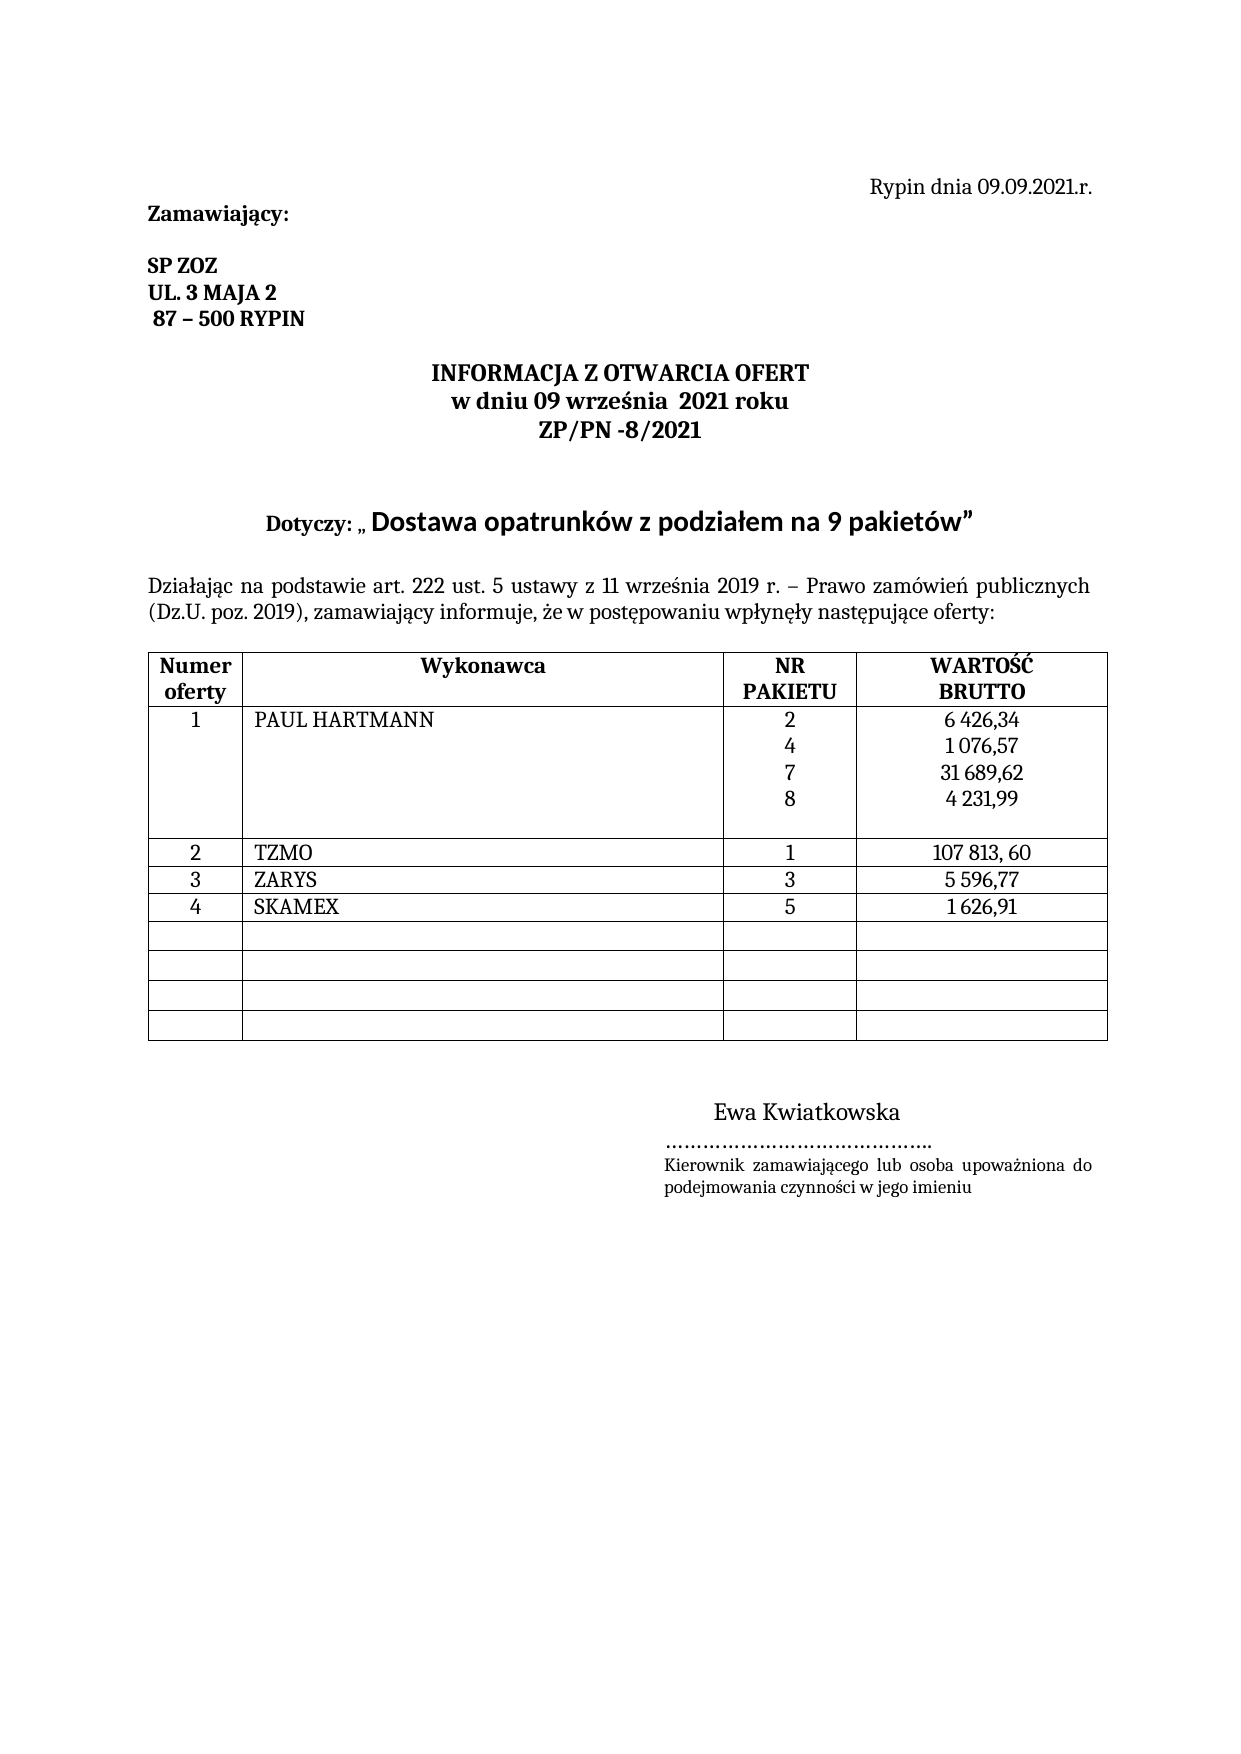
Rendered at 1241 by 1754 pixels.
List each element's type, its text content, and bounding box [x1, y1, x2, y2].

table_cell [724, 981, 856, 1010]
table_cell [149, 1011, 242, 1040]
table_cell SKAMEX [243, 894, 723, 921]
table_cell [243, 981, 723, 1010]
table_cell 5 [724, 894, 856, 921]
table_cell TZMO [243, 839, 723, 866]
table_cell 1 626,91 [857, 894, 1107, 921]
table_header Wykonawca [243, 653, 723, 706]
table_cell [857, 922, 1107, 950]
table_cell [243, 951, 723, 980]
table_cell [857, 981, 1107, 1010]
table_header Numer oferty [149, 653, 242, 706]
table_header WARTOŚĆ BRUTTO [857, 653, 1107, 706]
table_cell [724, 1011, 856, 1040]
table_cell 3 [724, 867, 856, 893]
table_cell [243, 1011, 723, 1040]
text Rypin dnia 09.09.2021.r. [118, 174, 1093, 200]
table_cell 5 596,77 [857, 867, 1107, 893]
text ZP/PN -8/2021 [148, 416, 1093, 445]
table_cell PAUL HARTMANN [243, 707, 723, 838]
text Kierownik zamawiającego lub osoba upoważniona do podejmowania czynności w jego imieniu [664, 1155, 1093, 1198]
table_cell [149, 981, 242, 1010]
table_cell 4 [149, 894, 242, 921]
text INFORMACJA Z OTWARCIA OFERT [148, 358, 1093, 387]
table_cell 3 [149, 867, 242, 893]
text UL. 3 MAJA 2 [148, 279, 1093, 306]
table_cell 6 426,34 1 076,57 31 689,62 4 231,99 [857, 707, 1107, 838]
text Ewa Kwiatkowska [148, 1097, 1093, 1126]
table_cell 1 [149, 707, 242, 838]
table_cell [857, 1011, 1107, 1040]
table_cell 2 4 7 8 [724, 707, 856, 838]
text ……………………………………. [590, 1126, 1093, 1155]
table_header NR PAKIETU [724, 653, 856, 706]
table_cell 107 813, 60 [857, 839, 1107, 866]
table_cell ZARYS [243, 867, 723, 893]
table_cell [724, 951, 856, 980]
text Dotyczy: „ Dostawa opatrunków z podziałem na 9 pakietów” [148, 503, 1093, 538]
table_cell [149, 951, 242, 980]
table_cell [243, 922, 723, 950]
table_cell [724, 922, 856, 950]
text SP ZOZ [148, 253, 1093, 279]
text w dniu 09 września 2021 roku [148, 387, 1093, 416]
table_cell 2 [149, 839, 242, 866]
text 87 – 500 RYPIN [148, 306, 1093, 332]
table_cell [857, 951, 1107, 980]
text Działając na podstawie art. 222 ust. 5 ustawy z 11 września 2019 r. – Prawo zamówień publicznych (Dz.U. poz. 2019), zamawiający informuje, że w postępowaniu wpłynęły następujące oferty: [148, 573, 1093, 625]
text Zamawiający: [148, 200, 1093, 227]
table_cell [149, 922, 242, 950]
table_cell 1 [724, 839, 856, 866]
